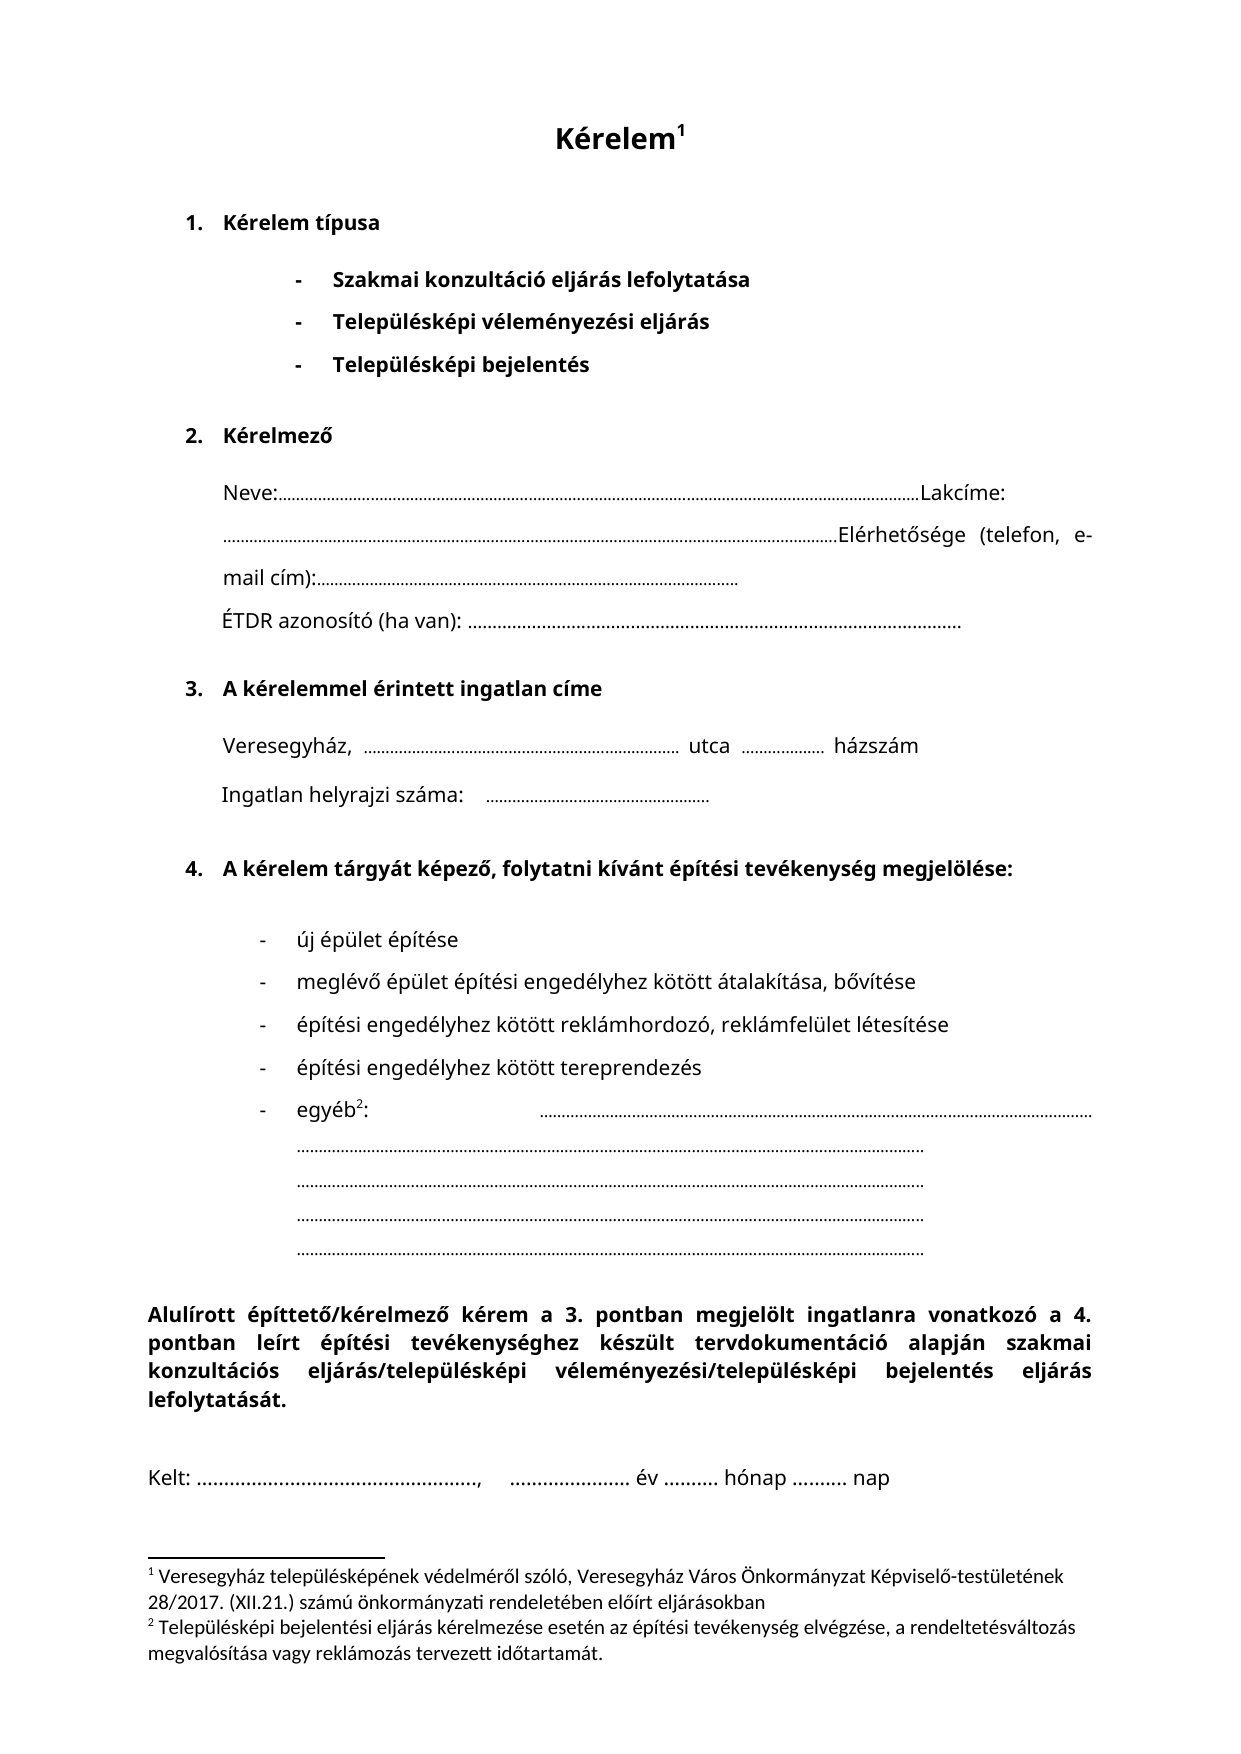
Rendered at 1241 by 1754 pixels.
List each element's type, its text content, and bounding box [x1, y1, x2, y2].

list Településképi véleményezési eljárás [295, 307, 1093, 336]
list …………………………………………………………………………………………………………………………….. [296, 1203, 1093, 1226]
text Ingatlan helyrajzi száma: ………………………………….……….. [148, 780, 1093, 808]
list Kérelmező [185, 421, 1093, 449]
list A kérelem tárgyát képező, folytatni kívánt építési tevékenység megjelölése: [185, 854, 1093, 882]
list új épület építése [259, 925, 1093, 953]
list egyéb: ……………………………………………………………………………………………………………… …………………………………………………………………………………………………………………………….. [259, 1095, 1093, 1158]
list építési engedélyhez kötött tereprendezés [259, 1053, 1093, 1081]
list építési engedélyhez kötött reklámhordozó, reklámfelület létesítése [259, 1010, 1093, 1038]
list A kérelemmel érintett ingatlan címe [185, 674, 1093, 702]
list Neve:…………………………………………………………………………………………………………...…….…………….Lakcíme:…………………………………………………………………………………………………………………….…….Elérhetősége (telefon, e-mail cím):……………………………………………………………………………......... [223, 478, 1093, 592]
list Településképi bejelentés [295, 350, 1093, 378]
list meglévő épület építési engedélyhez kötött átalakítása, bővítése [259, 967, 1093, 996]
text Alulírott építtető/kérelmező kérem a 3. pontban megjelölt ingatlanra vonatkozó a 4. pontban leírt építési tevékenységhez készült tervdokumentáció alapján szakmai konzultációs eljárás/településképi véleményezési/településképi bejelentés eljárás lefolytatását. [148, 1300, 1093, 1413]
list Veresegyház, ………………………………………….………………….. utca ………………. házszám [223, 731, 1093, 759]
list Kérelem típusa [185, 208, 1093, 236]
text ÉTDR azonosító (ha van): …………………………………………………………………………………….... [148, 606, 1093, 634]
text Kelt: ……………..………….…………….….., …………….…… év ………. hónap …….... nap [148, 1463, 1093, 1491]
text Kérelem [148, 118, 1093, 158]
list …………………………………………………………………………………………………………………………….. [296, 1237, 1093, 1260]
list …………………………………………………………………………………………………………………………….. [296, 1169, 1093, 1192]
list Szakmai konzultáció eljárás lefolytatása [295, 265, 1093, 293]
